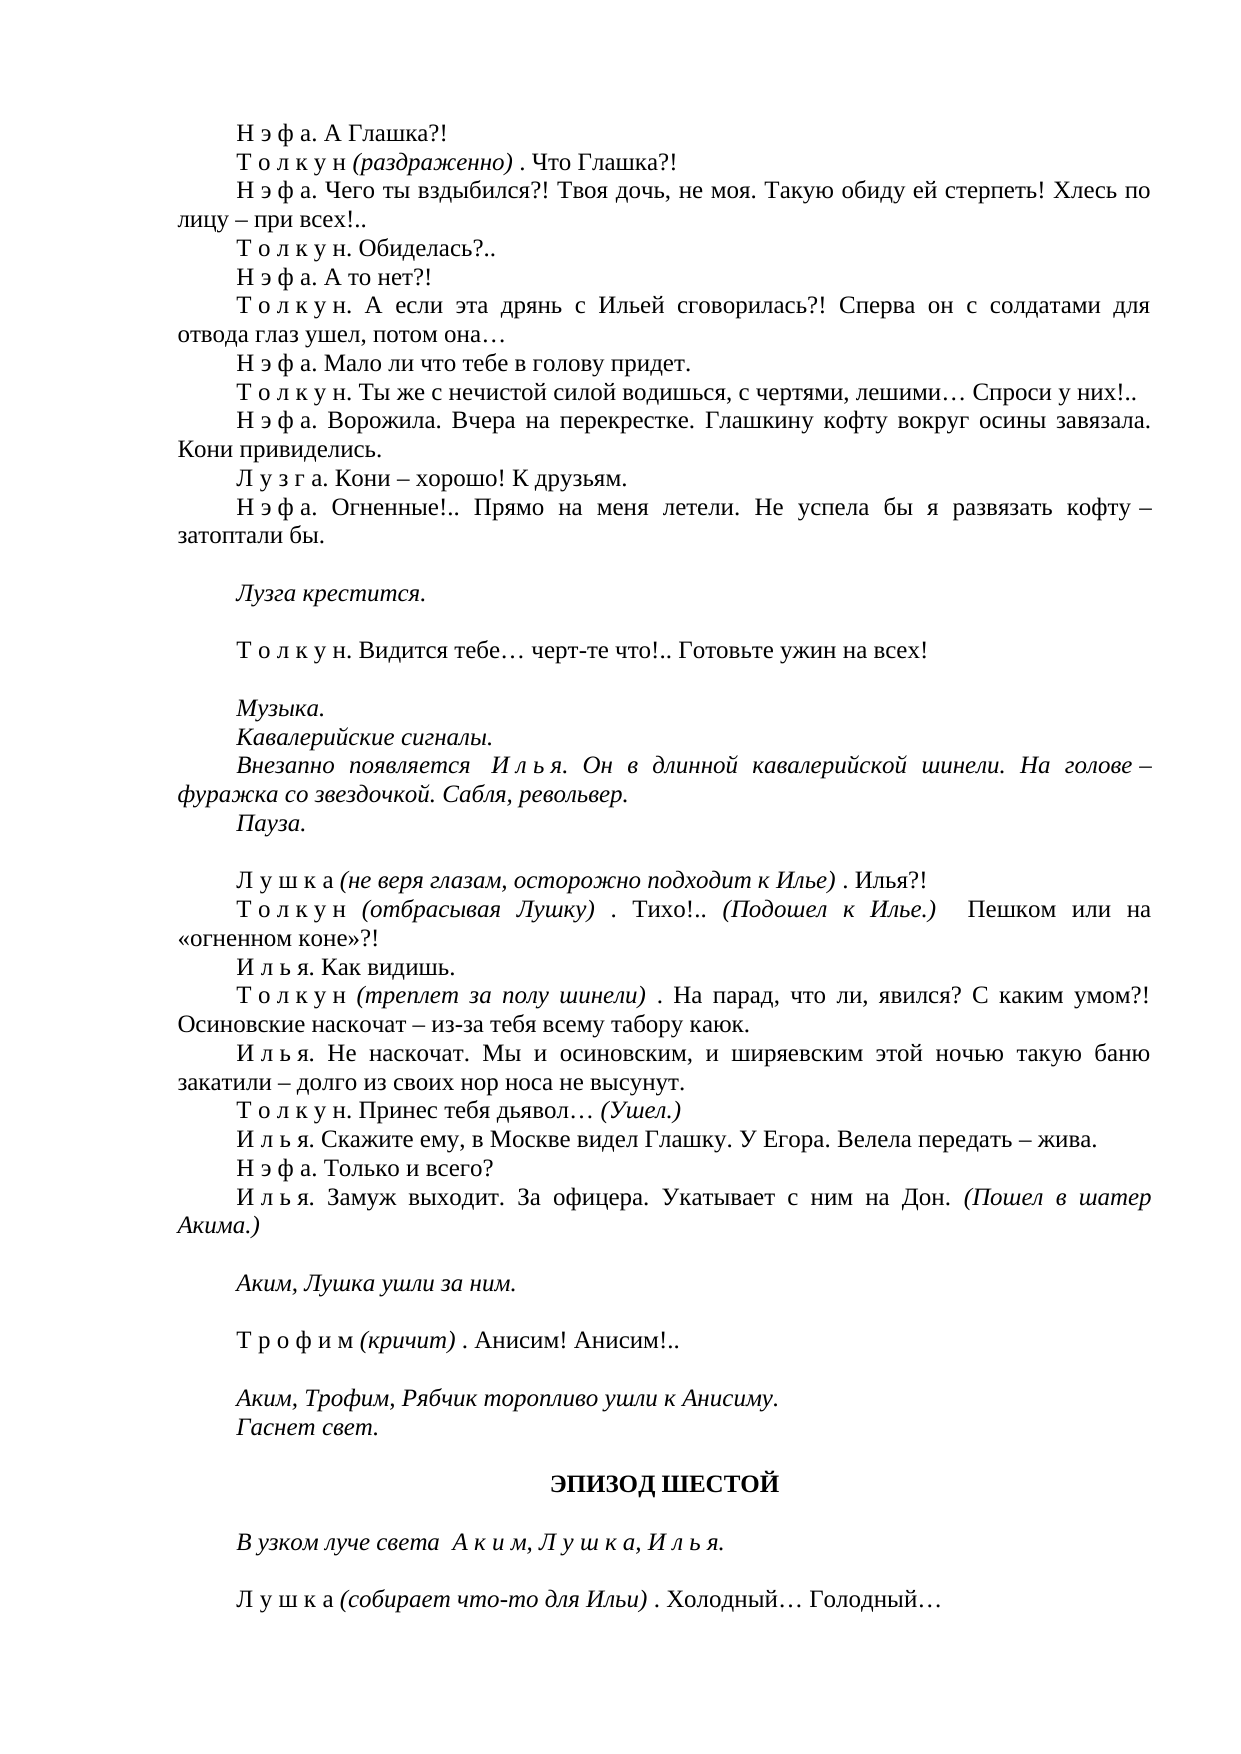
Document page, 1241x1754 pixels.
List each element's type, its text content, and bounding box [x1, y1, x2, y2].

text Т о л к у н. Принес тебя дьявол… (Ушел.) [177, 1096, 1152, 1124]
text Пауза. [177, 808, 1152, 837]
text Лузга крестится. [177, 578, 1152, 607]
text Аким, Лушка ушли за ним. [177, 1268, 1152, 1297]
text Гаснет свет. [177, 1412, 1152, 1441]
text Т о л к у н. А если эта дрянь с Ильей сговорилась?! Сперва он с солдатами для отвода глаз ушел, потом она… [177, 291, 1152, 348]
text Т о л к у н. Видится тебе… черт-те что!.. Готовьте ужин на всех! [177, 636, 1152, 664]
text Н э ф а. А Глашка?! [177, 118, 1152, 147]
text Т о л к у н (отбрасывая Лушку) . Тихо!.. (Подошел к Илье.) Пешком или на «огненном коне»?! [177, 894, 1152, 952]
text И л ь я. Не наскочат. Мы и осиновским, и ширяевским этой ночью такую баню закатили – долго из своих нор носа не высунут. [177, 1038, 1152, 1096]
text Т о л к у н (раздраженно) . Что Глашка?! [177, 147, 1152, 176]
text Внезапно появляется И л ь я. Он в длинной кавалерийской шинели. На голове – фуражка со звездочкой. Сабля, револьвер. [177, 751, 1152, 808]
text Кавалерийские сигналы. [177, 722, 1152, 751]
subtitle ЭПИЗОД ШЕСТОЙ [177, 1469, 1152, 1498]
text Н э ф а. А то нет?! [177, 262, 1152, 291]
text Т о л к у н (треплет за полу шинели) . На парад, что ли, явился? С каким умом?! Осиновские наскочат – из-за тебя всему табору каюк. [177, 981, 1152, 1038]
text Н э ф а. Чего ты вздыбился?! Твоя дочь, не моя. Такую обиду ей стерпеть! Хлесь по лицу – при всех!.. [177, 176, 1152, 233]
text Л у ш к а (собирает что-то для Ильи) . Холодный… Голодный… [177, 1584, 1152, 1613]
text Т р о ф и м (кричит) . Анисим! Анисим!.. [177, 1326, 1152, 1354]
text Н э ф а. Ворожила. Вчера на перекрестке. Глашкину кофту вокруг осины завязала. Кони привиделись. [177, 406, 1152, 463]
text Л у ш к а (не веря глазам, осторожно подходит к Илье) . Илья?! [177, 866, 1152, 894]
text Н э ф а. Огненные!.. Прямо на меня летели. Не успела бы я развязать кофту – затоптали бы. [177, 492, 1152, 549]
text И л ь я. Скажите ему, в Москве видел Глашку. У Егора. Велела передать – жива. [177, 1124, 1152, 1153]
text Н э ф а. Мало ли что тебе в голову придет. [177, 348, 1152, 377]
text И л ь я. Как видишь. [177, 952, 1152, 981]
text В узком луче света А к и м, Л у ш к а, И л ь я. [177, 1527, 1152, 1556]
text Н э ф а. Только и всего? [177, 1153, 1152, 1182]
text Т о л к у н. Обиделась?.. [177, 233, 1152, 262]
text И л ь я. Замуж выходит. За офицера. Укатывает с ним на Дон. (Пошел в шатер Акима.) [177, 1182, 1152, 1239]
text Т о л к у н. Ты же с нечистой силой водишься, с чертями, лешими… Спроси у них!.. [177, 377, 1152, 406]
text Музыка. [177, 693, 1152, 722]
text Л у з г а. Кони – хорошо! К друзьям. [177, 463, 1152, 492]
text Аким, Трофим, Рябчик торопливо ушли к Анисиму. [177, 1383, 1152, 1412]
